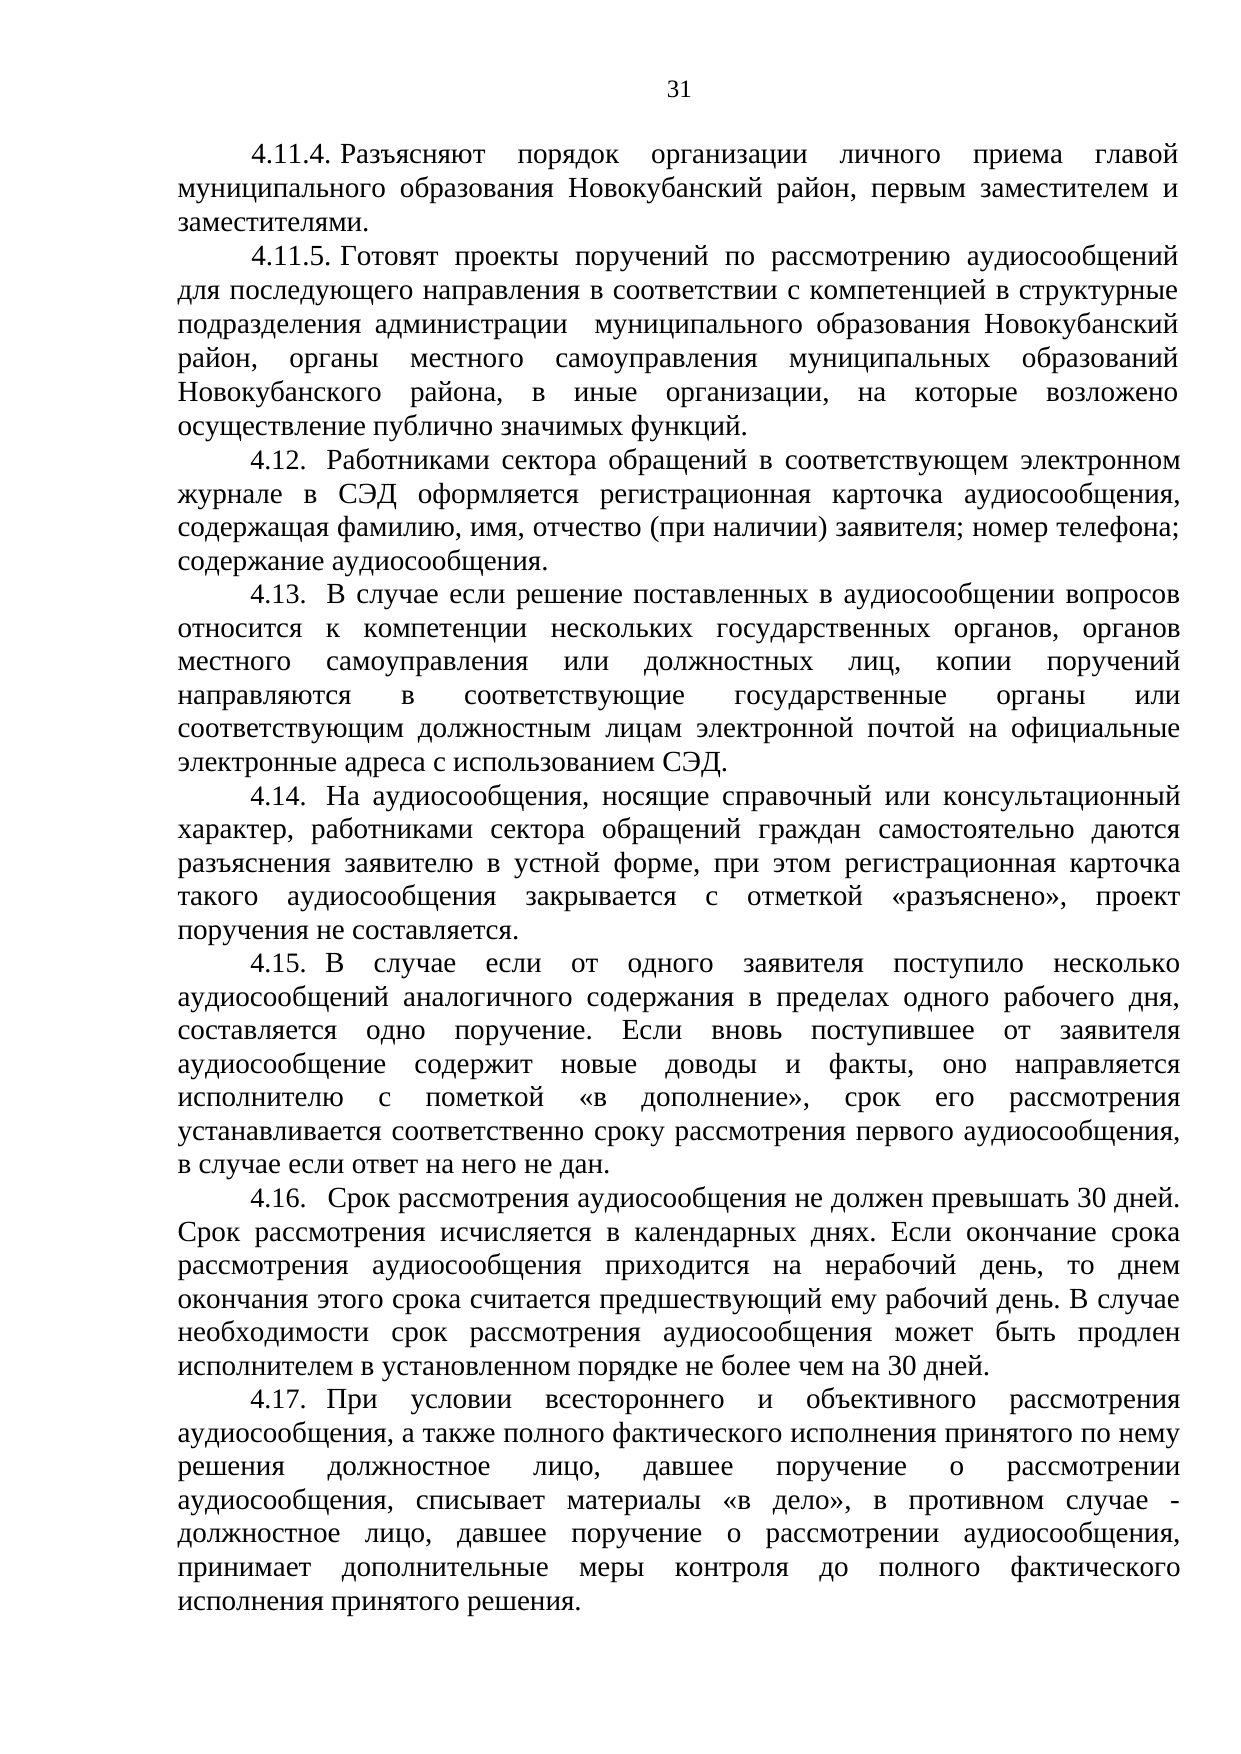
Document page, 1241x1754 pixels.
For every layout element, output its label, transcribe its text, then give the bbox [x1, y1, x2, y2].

list Работниками сектора обращений в соответствующем электронном журнале в СЭД оформляется регистрационная карточка аудиосообщения, содержащая фамилию, имя, отчество (при наличии) заявителя; номер телефона; содержание аудиосообщения. [177, 442, 1181, 576]
list Разъясняют порядок организации личного приема главой муниципального образования Новокубанский район, первым заместителем и заместителями. [177, 137, 1179, 238]
list В случае если от одного заявителя поступило несколько аудиосообщений аналогичного содержания в пределах одного рабочего дня, составляется одно поручение. Если вновь поступившее от заявителя аудиосообщение содержит новые доводы и факты, оно направляется исполнителю с пометкой «в дополнение», срок его рассмотрения устанавливается соответственно сроку рассмотрения первого аудиосообщения, в случае если ответ на него не дан. [177, 945, 1181, 1180]
list В случае если решение поставленных в аудиосообщении вопросов относится к компетенции нескольких государственных органов, органов местного самоуправления или должностных лиц, копии поручений направляются в соответствующие государственные органы или соответствующим должностным лицам электронной почтой на официальные электронные адреса с использованием СЭД. [177, 576, 1181, 778]
list Срок рассмотрения аудиосообщения не должен превышать 30 дней. Срок рассмотрения исчисляется в календарных днях. Если окончание срока рассмотрения аудиосообщения приходится на нерабочий день, то днем окончания этого срока считается предшествующий ему рабочий день. В случае необходимости срок рассмотрения аудиосообщения может быть продлен исполнителем в установленном порядке не более чем на 30 дней. [177, 1180, 1181, 1381]
list Готовят проекты поручений по рассмотрению аудиосообщений для последующего направления в соответствии с компетенцией в структурные подразделения администрации муниципального образования Новокубанский район, органы местного самоуправления муниципальных образований Новокубанского района, в иные организации, на которые возложено осуществление публично значимых функций. [177, 238, 1179, 442]
list При условии всестороннего и объективного рассмотрения аудиосообщения, а также полного фактического исполнения принятого по нему решения должностное лицо, давшее поручение о рассмотрении аудиосообщения, списывает материалы «в дело», в противном случае - должностное лицо, давшее поручение о рассмотрении аудиосообщения, принимает дополнительные меры контроля до полного фактического исполнения принятого решения. [177, 1381, 1181, 1616]
list На аудиосообщения, носящие справочный или консультационный характер, работниками сектора обращений граждан самостоятельно даются разъяснения заявителю в устной форме, при этом регистрационная карточка такого аудиосообщения закрывается с отметкой «разъяснено», проект поручения не составляется. [177, 778, 1181, 945]
